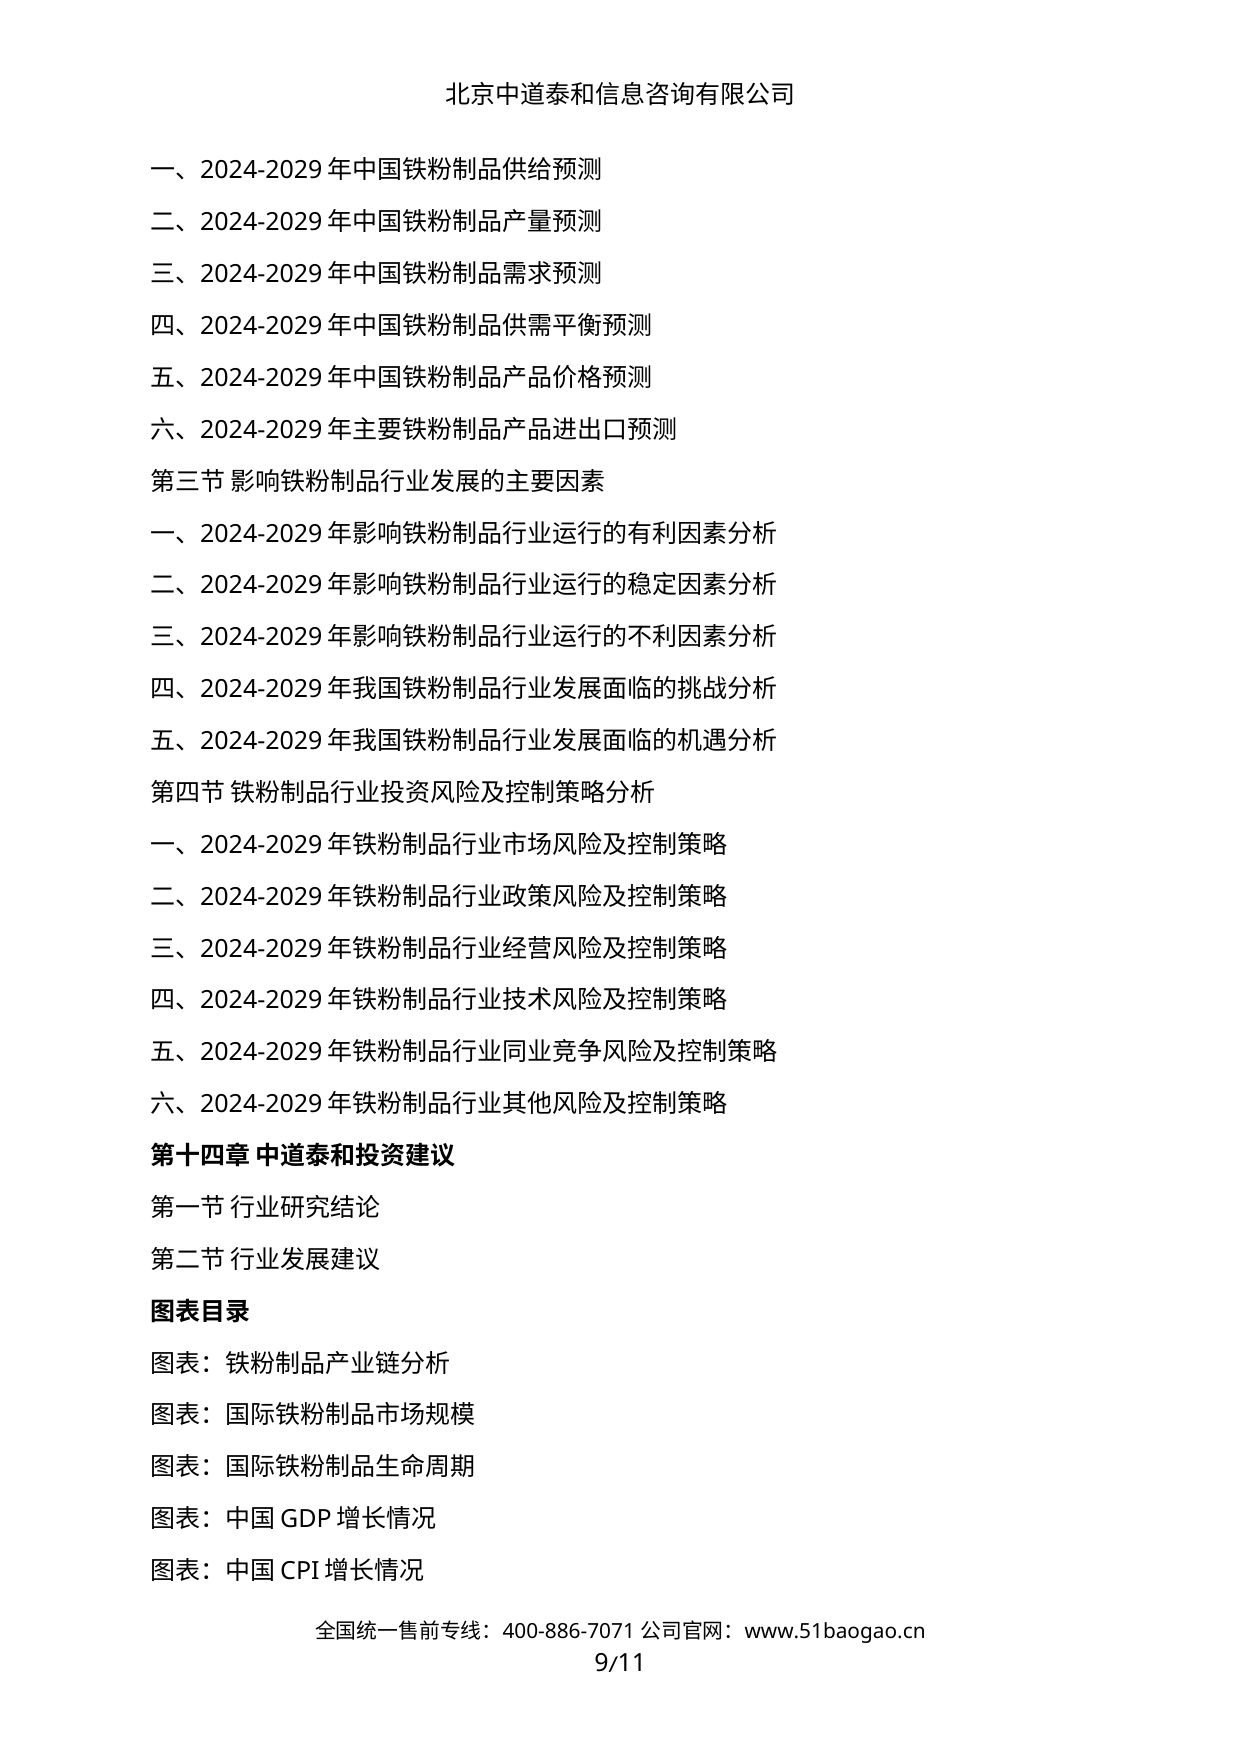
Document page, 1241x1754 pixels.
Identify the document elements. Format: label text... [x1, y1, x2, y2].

text 五、2024-2029年我国铁粉制品行业发展面临的机遇分析 [150, 721, 1090, 757]
text 一、2024-2029年铁粉制品行业市场风险及控制策略 [150, 824, 1090, 861]
text 五、2024-2029年铁粉制品行业同业竞争风险及控制策略 [150, 1032, 1090, 1068]
text 三、2024-2029年影响铁粉制品行业运行的不利因素分析 [150, 617, 1090, 653]
text 四、2024-2029年中国铁粉制品供需平衡预测 [150, 306, 1090, 342]
text 图表：国际铁粉制品生命周期 [150, 1447, 1090, 1483]
text 图表目录 [150, 1291, 1090, 1327]
text 六、2024-2029年主要铁粉制品产品进出口预测 [150, 409, 1090, 446]
text 六、2024-2029年铁粉制品行业其他风险及控制策略 [150, 1084, 1090, 1120]
text 第一节 行业研究结论 [150, 1187, 1090, 1224]
text 图表：中国CPI增长情况 [150, 1551, 1090, 1587]
text 三、2024-2029年铁粉制品行业经营风险及控制策略 [150, 928, 1090, 964]
text 三、2024-2029年中国铁粉制品需求预测 [150, 254, 1090, 290]
text 一、2024-2029年中国铁粉制品供给预测 [150, 150, 1090, 186]
text 二、2024-2029年影响铁粉制品行业运行的稳定因素分析 [150, 565, 1090, 601]
text 二、2024-2029年铁粉制品行业政策风险及控制策略 [150, 876, 1090, 912]
text 图表：中国GDP增长情况 [150, 1499, 1090, 1535]
text 二、2024-2029年中国铁粉制品产量预测 [150, 202, 1090, 238]
text 四、2024-2029年铁粉制品行业技术风险及控制策略 [150, 980, 1090, 1016]
text 第三节 影响铁粉制品行业发展的主要因素 [150, 461, 1090, 497]
text 第二节 行业发展建议 [150, 1239, 1090, 1276]
text 图表：铁粉制品产业链分析 [150, 1343, 1090, 1379]
text 五、2024-2029年中国铁粉制品产品价格预测 [150, 357, 1090, 394]
text 四、2024-2029年我国铁粉制品行业发展面临的挑战分析 [150, 669, 1090, 705]
text 第四节 铁粉制品行业投资风险及控制策略分析 [150, 772, 1090, 809]
text 第十四章 中道泰和投资建议 [150, 1136, 1090, 1172]
text 一、2024-2029年影响铁粉制品行业运行的有利因素分析 [150, 513, 1090, 549]
text 图表：国际铁粉制品市场规模 [150, 1395, 1090, 1431]
